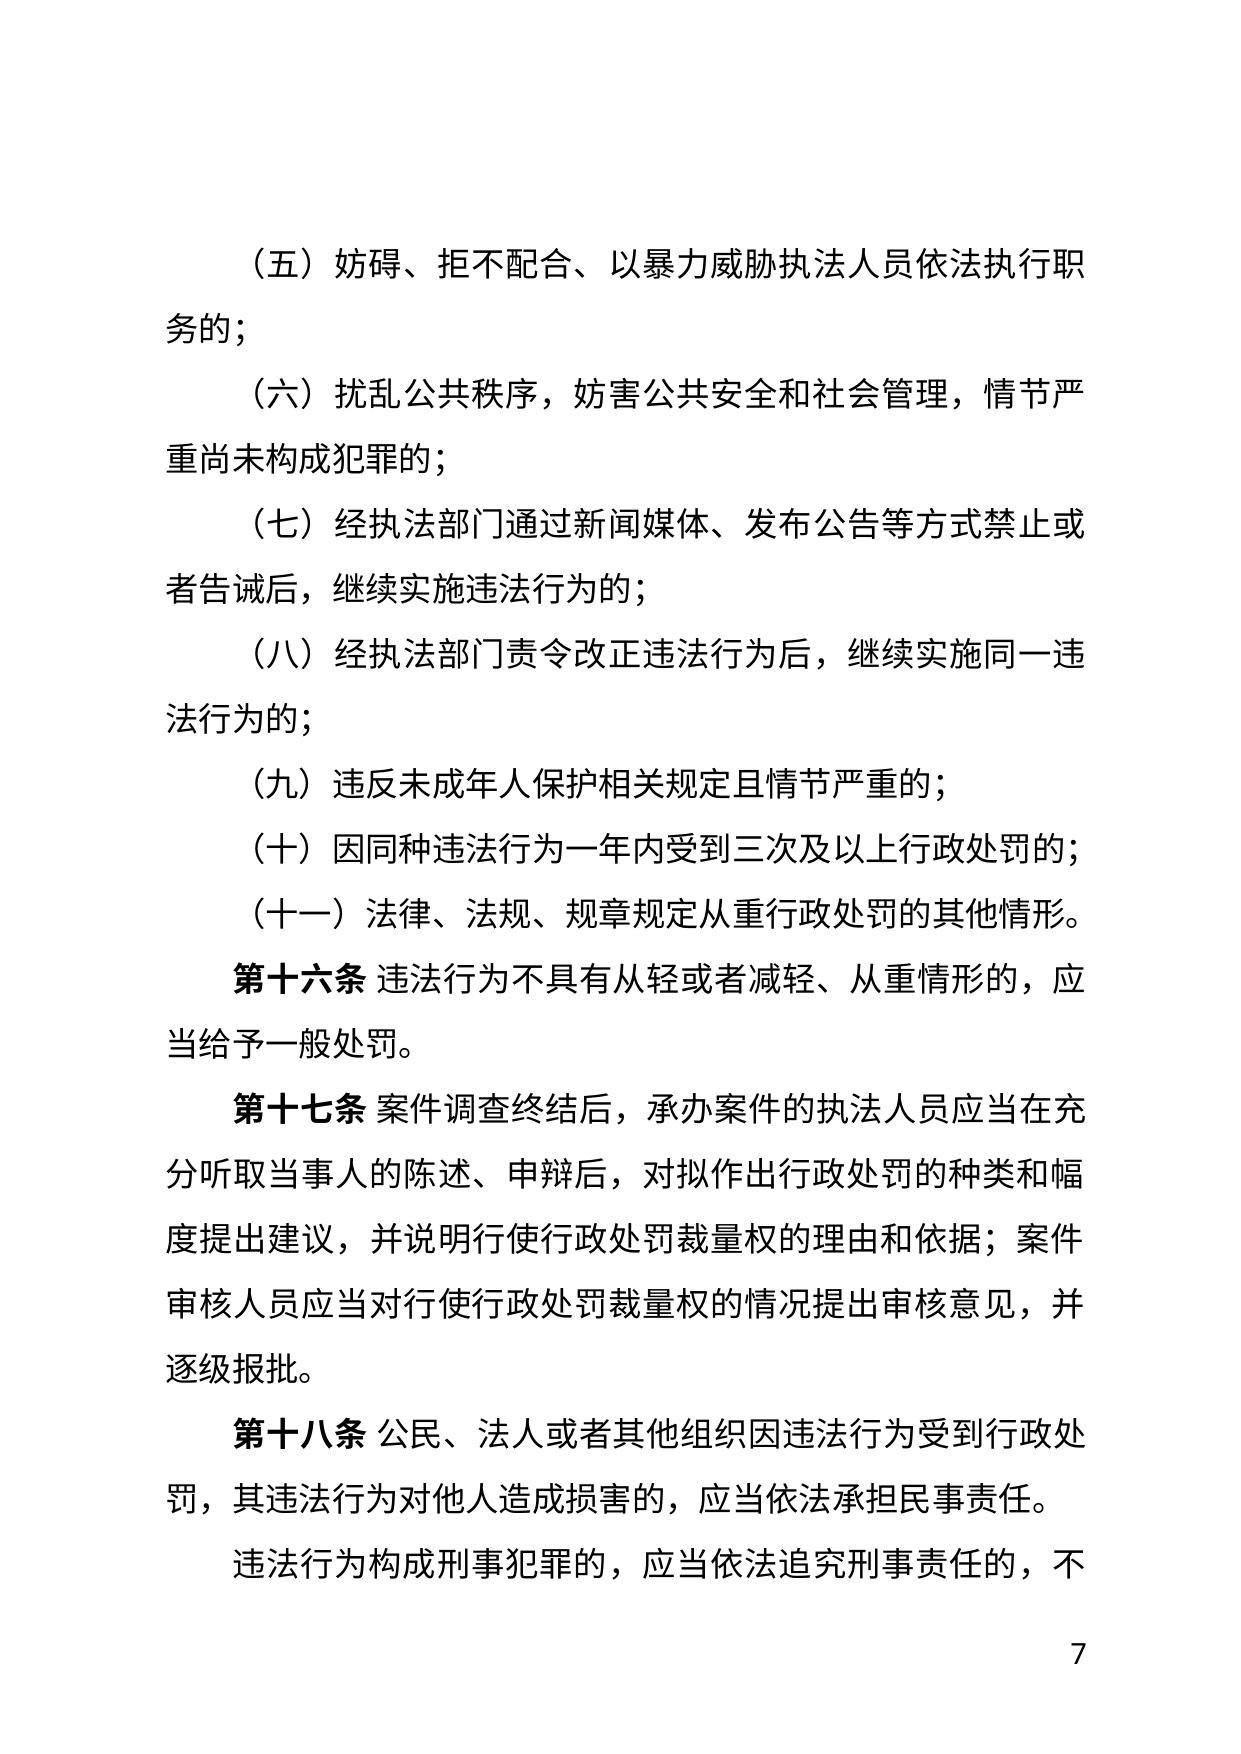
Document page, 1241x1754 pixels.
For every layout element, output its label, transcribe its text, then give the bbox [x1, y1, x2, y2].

text （七）经执法部门通过新闻媒体、发布公告等方式禁止或者告诫后，继续实施违法行为的； [165, 490, 1087, 620]
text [165, 1530, 1087, 1595]
text （十一）法律、法规、规章规定从重行政处罚的其他情形。 [165, 880, 1087, 945]
text （八）经执法部门责令改正违法行为后，继续实施同一违法行为的； [165, 620, 1087, 750]
text 第十六条 违法行为不具有从轻或者减轻、从重情形的，应当给予一般处罚。 [165, 945, 1087, 1075]
text （九）违反未成年人保护相关规定且情节严重的； [165, 750, 1087, 815]
text （十）因同种违法行为一年内受到三次及以上行政处罚的； [165, 815, 1087, 880]
text （五）妨碍、拒不配合、以暴力威胁执法人员依法执行职务的； [165, 230, 1087, 360]
text 第十八条 公民、法人或者其他组织因违法行为受到行政处罚，其违法行为对他人造成损害的，应当依法承担民事责任。 [165, 1400, 1087, 1530]
text （六）扰乱公共秩序，妨害公共安全和社会管理，情节严重尚未构成犯罪的； [165, 360, 1087, 490]
text 第十七条 案件调查终结后，承办案件的执法人员应当在充分听取当事人的陈述、申辩后，对拟作出行政处罚的种类和幅度提出建议，并说明行使行政处罚裁量权的理由和依据；案件审核人员应当对行使行政处罚裁量权的情况提出审核意见，并逐级报批。 [165, 1075, 1087, 1400]
